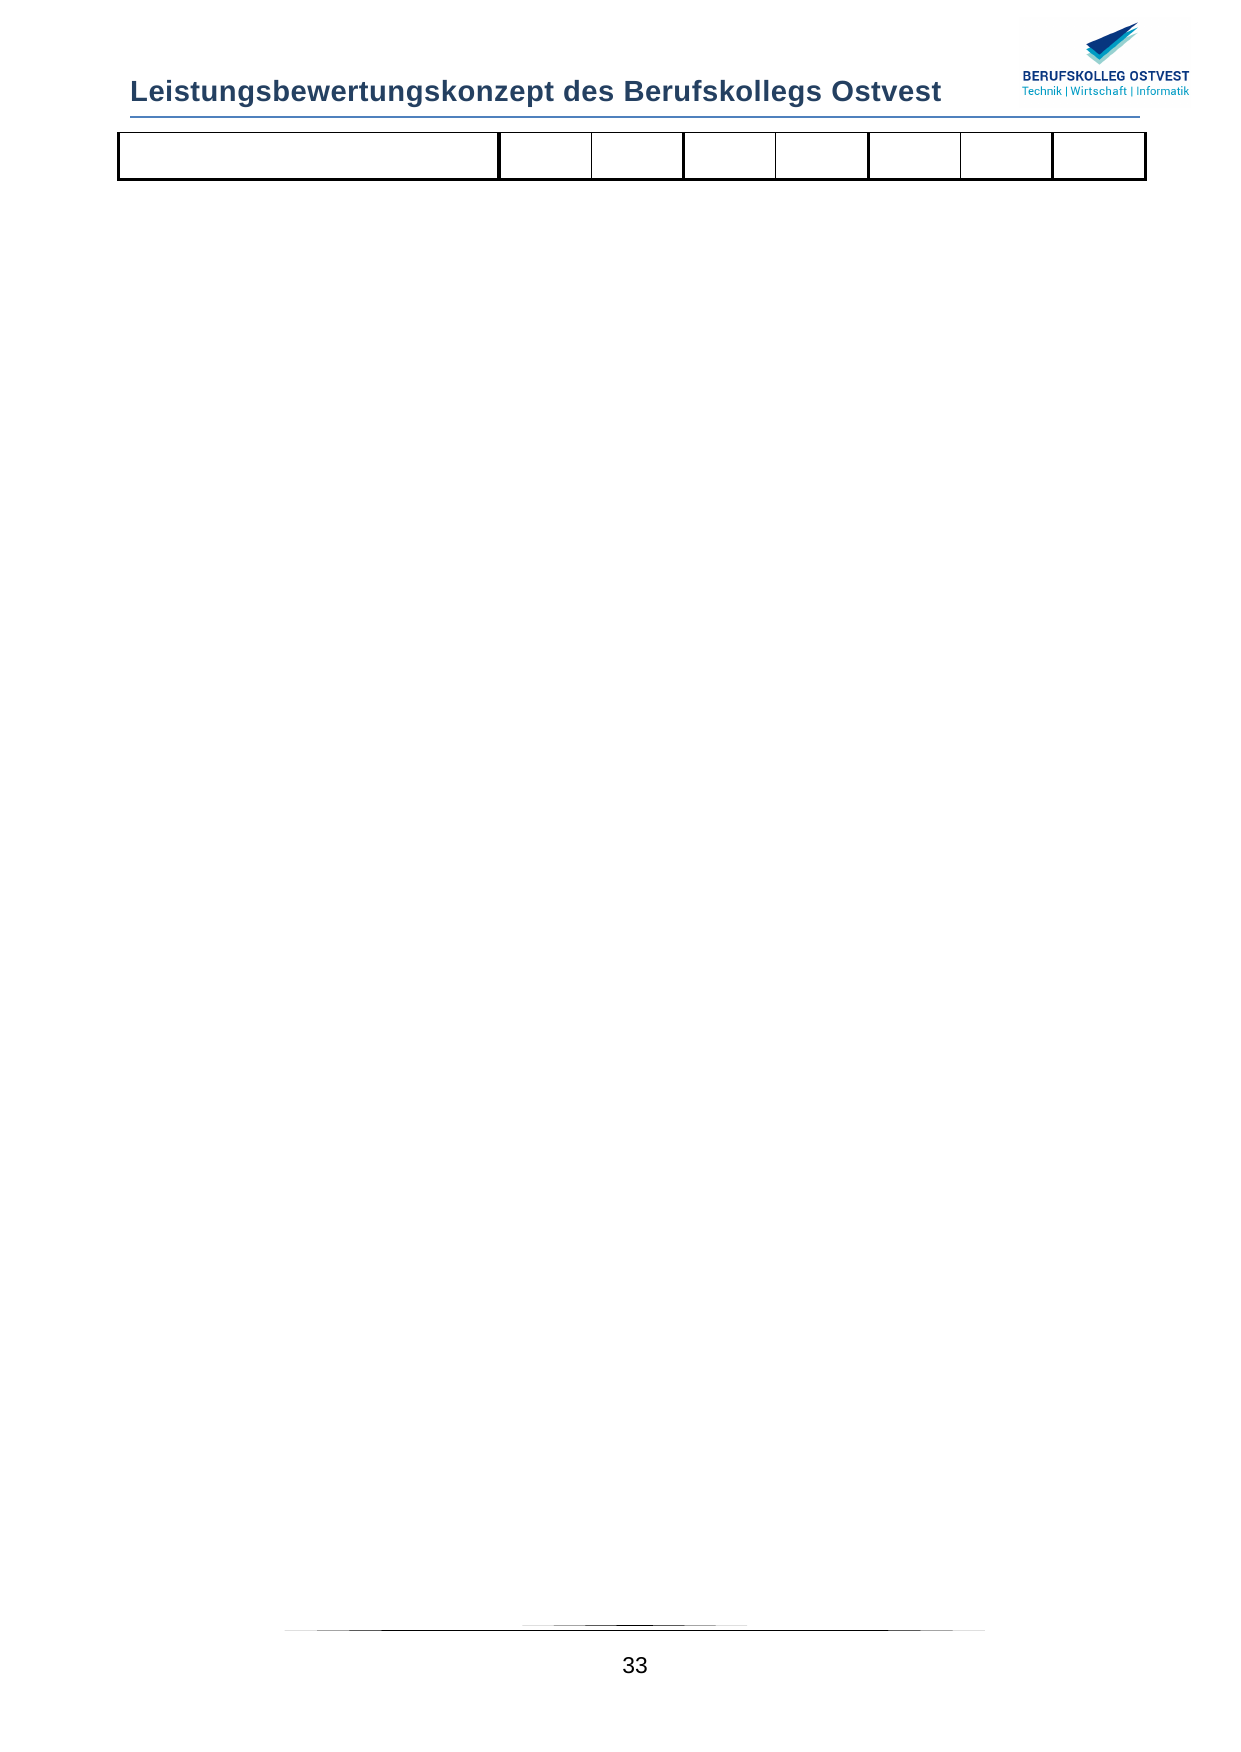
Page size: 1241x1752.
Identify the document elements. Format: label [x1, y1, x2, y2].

table_cell [961, 133, 1051, 177]
table_cell [592, 133, 682, 177]
table_cell [776, 133, 867, 177]
table_cell [685, 133, 775, 177]
table_cell [1054, 133, 1144, 177]
table_cell [120, 133, 497, 177]
table_cell [501, 133, 591, 177]
table_cell [870, 133, 960, 177]
